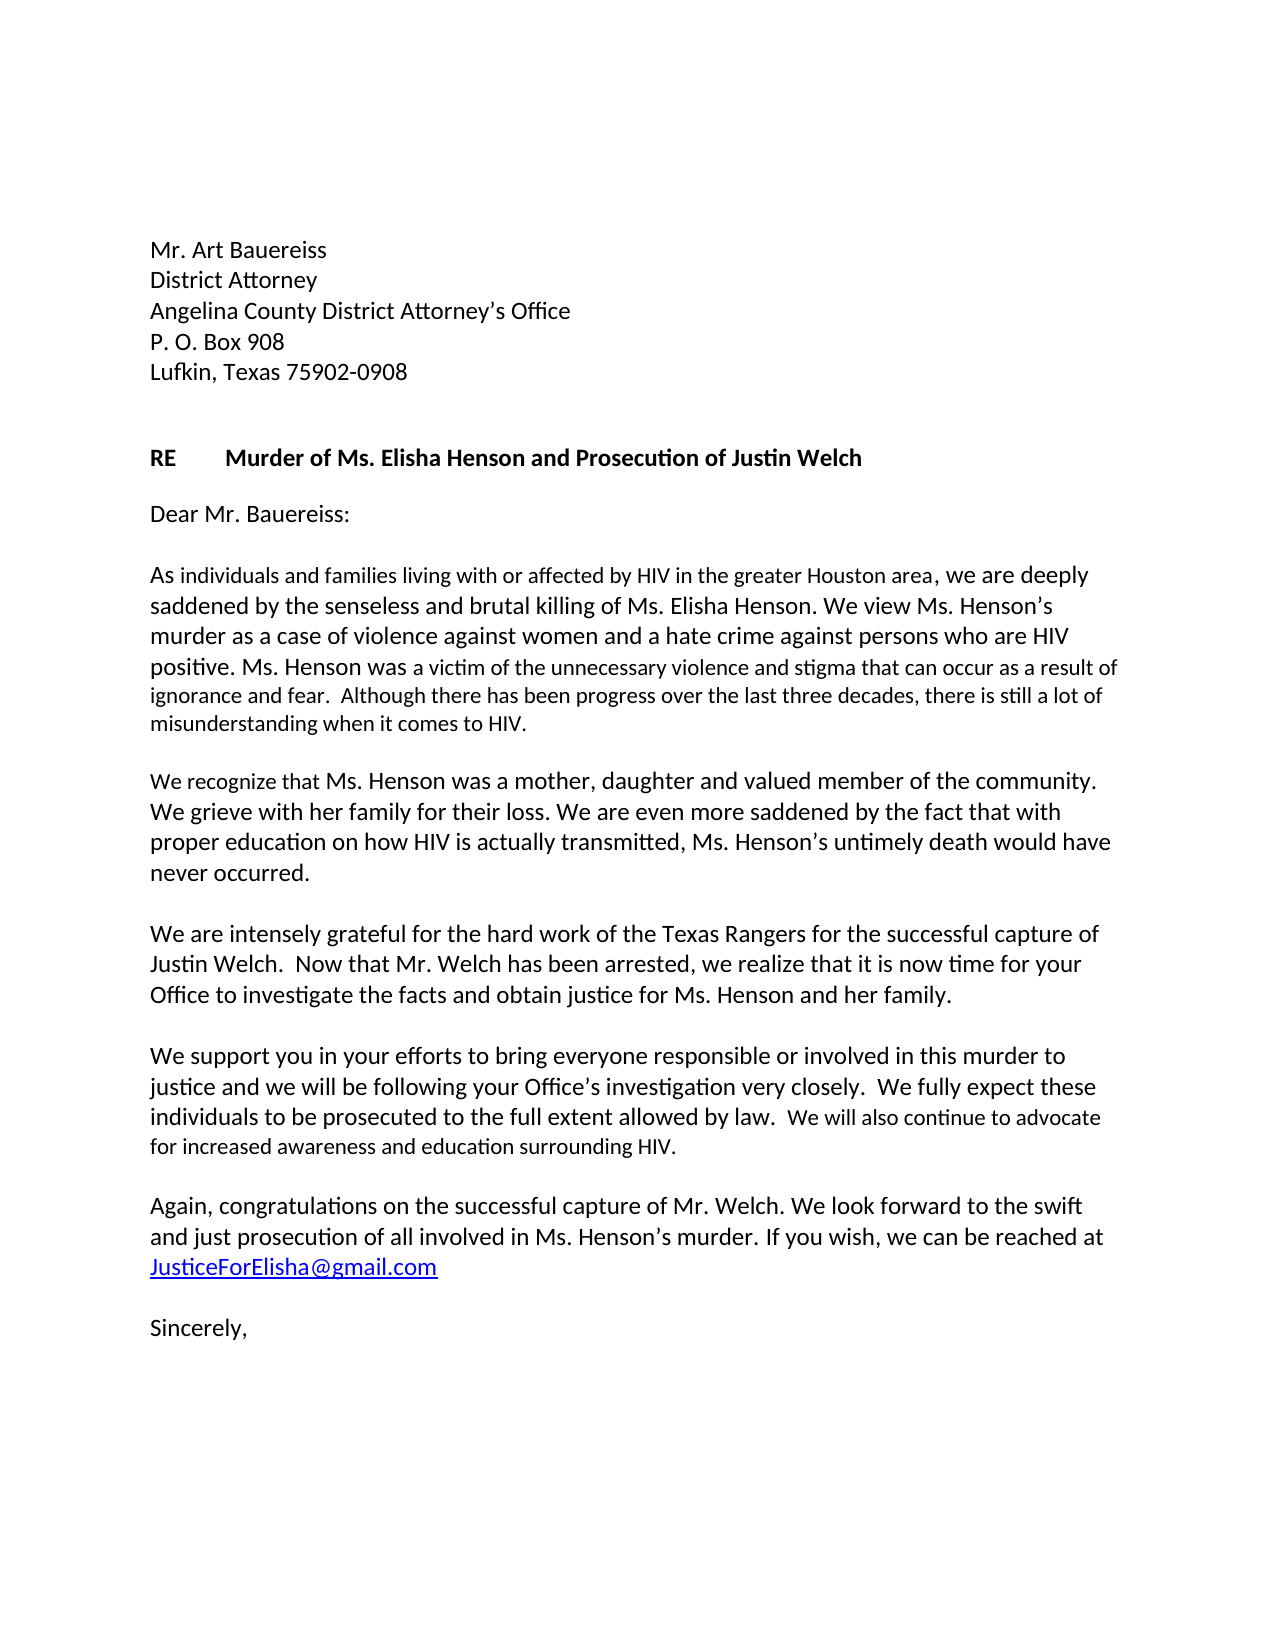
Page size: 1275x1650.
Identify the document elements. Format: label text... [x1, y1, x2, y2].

text We are intensely grateful for the hard work of the Texas Rangers for the successful capture of Justin Welch. Now that Mr. Welch has been arrested, we realize that it is now time for your Office to investigate the facts and obtain justice for Ms. Henson and her family. [150, 918, 1125, 1010]
text District Attorney [150, 264, 1125, 295]
text We recognize that Ms. Henson was a mother, daughter and valued member of the community. We grieve with her family for their loss. We are even more saddened by the fact that with proper education on how HIV is actually transmitted, Ms. Henson’s untimely death would have never occurred. [150, 766, 1125, 888]
text Dear Mr. Bauereiss: [150, 498, 1125, 529]
text Lufkin, Texas 75902-0908 [150, 356, 1125, 387]
text As individuals and families living with or affected by HIV in the greater Houston area, we are deeply saddened by the senseless and brutal killing of Ms. Elisha Henson. We view Ms. Henson’s murder as a case of violence against women and a hate crime against persons who are HIV positive. Ms. Henson was a victim of the unnecessary violence and stigma that can occur as a result of ignorance and fear. Although there has been progress over the last three decades, there is still a lot of misunderstanding when it comes to HIV. [150, 559, 1125, 737]
text RE Murder of Ms. Elisha Henson and Prosecution of Justin Welch [150, 442, 1125, 473]
text Again, congratulations on the successful capture of Mr. Welch. We look forward to the swift and just prosecution of all involved in Ms. Henson’s murder. If you wish, we can be reached at JusticeForElisha@gmail.com [150, 1190, 1125, 1282]
text P. O. Box 908 [150, 326, 1125, 356]
text Sincerely, [150, 1312, 1125, 1343]
text Mr. Art Bauereiss [150, 234, 1125, 264]
text We support you in your efforts to bring everyone responsible or involved in this murder to justice and we will be following your Office’s investigation very closely. We fully expect these individuals to be prosecuted to the full extent allowed by law. We will also continue to advocate for increased awareness and education surrounding HIV. [150, 1040, 1125, 1160]
text Angelina County District Attorney’s Office [150, 295, 1125, 326]
